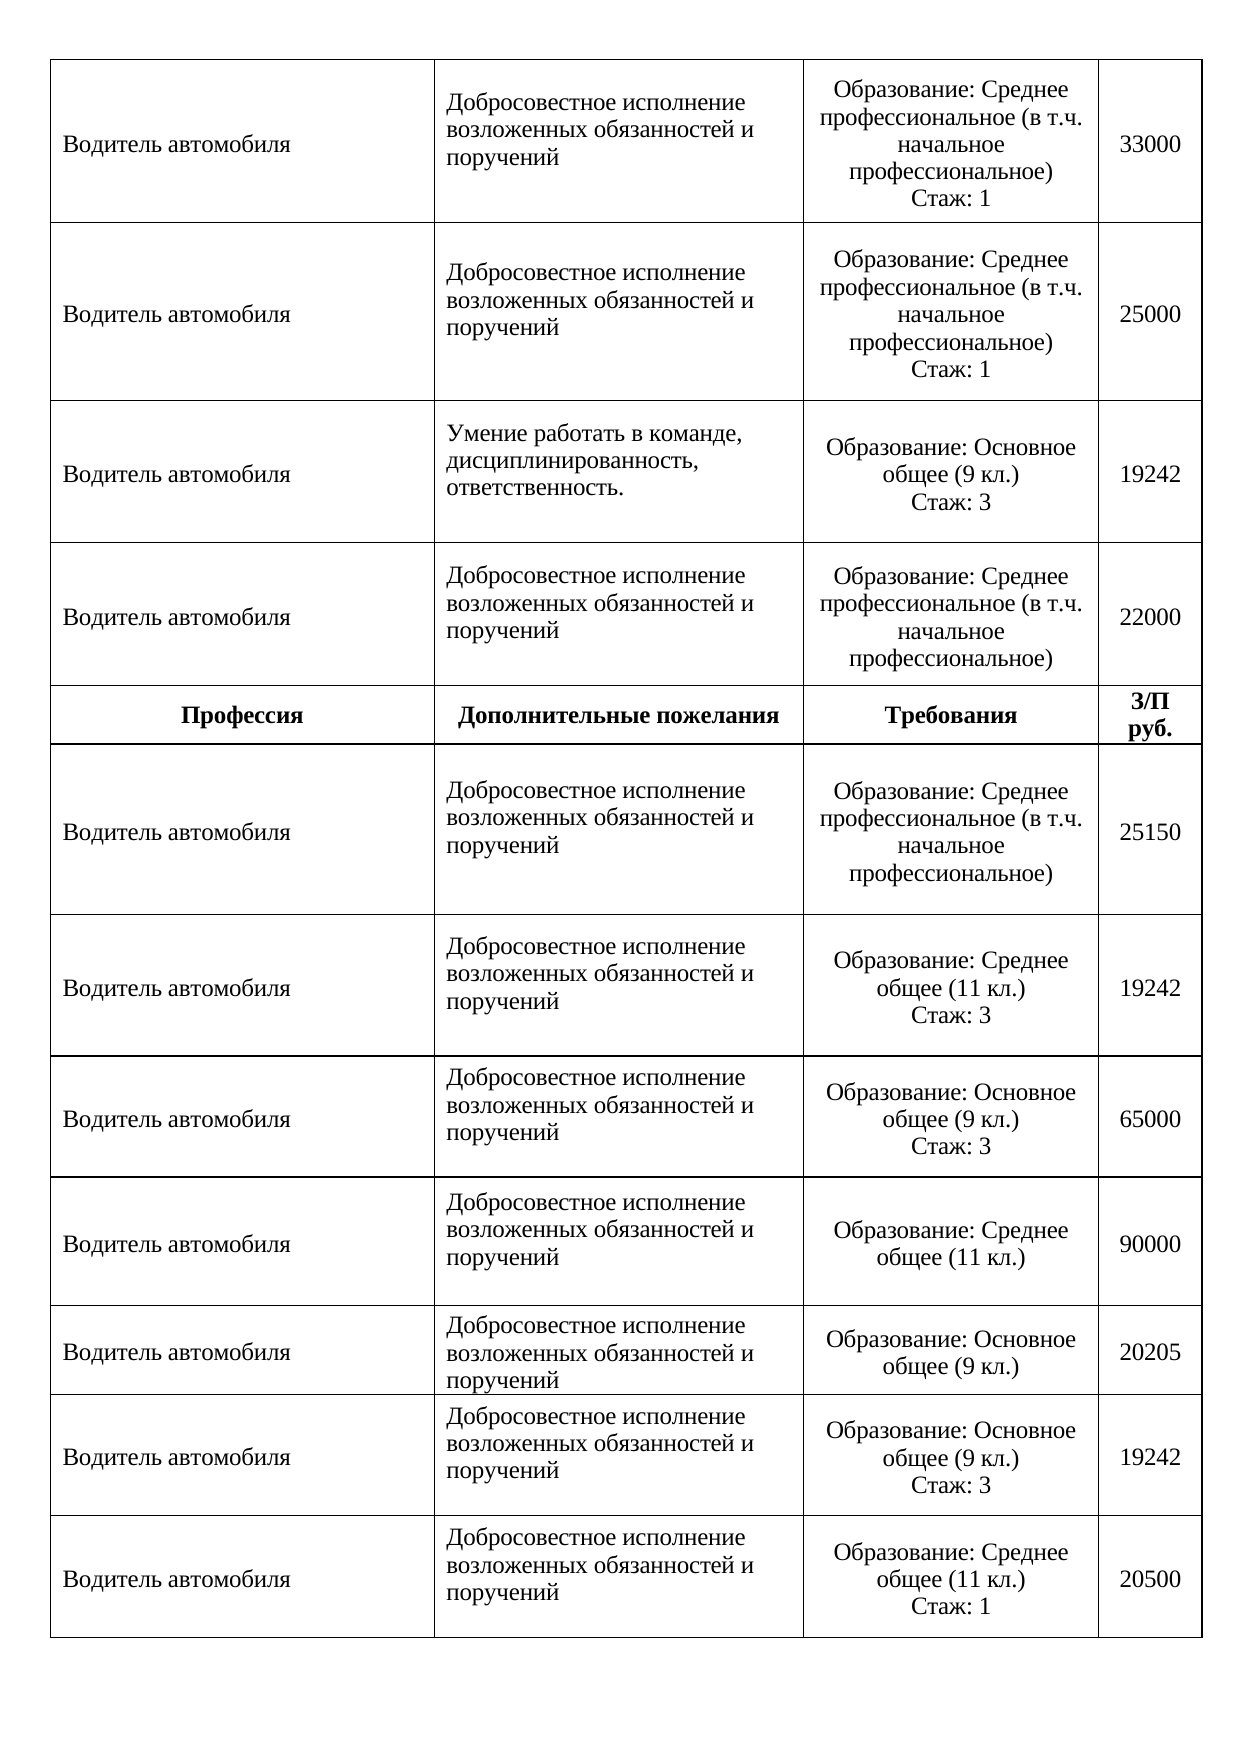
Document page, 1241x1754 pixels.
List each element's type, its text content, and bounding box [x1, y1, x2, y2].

table_cell Образование: Среднее профессиональное (в т.ч. начальное профессиональное) Стаж: 1 [804, 223, 1098, 400]
table_cell Образование: Среднее общее (11 кл.) [804, 1178, 1098, 1304]
table_cell Водитель автомобиля [51, 1178, 434, 1304]
table_cell 33000 [1099, 60, 1201, 222]
table_cell Образование: Среднее профессиональное (в т.ч. начальное профессиональное) [804, 543, 1098, 685]
table_cell З/П руб. [1099, 686, 1201, 743]
table_cell Водитель автомобиля [51, 401, 434, 542]
table_cell 19242 [1099, 1395, 1201, 1514]
table_cell Водитель автомобиля [51, 1395, 434, 1514]
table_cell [435, 60, 803, 222]
table_cell Образование: Среднее общее (11 кл.) Стаж: 3 [804, 915, 1098, 1055]
table_cell Профессия [51, 686, 434, 743]
table_cell Образование: Основное общее (9 кл.) [804, 1306, 1098, 1394]
table_cell Добросовестное исполнение возложенных обязанностей и поручений [435, 1306, 803, 1394]
table_cell Умение работать в команде, дисциплинированность, ответственность. [435, 401, 803, 542]
table_cell Добросовестное исполнение возложенных обязанностей и поручений [435, 1057, 803, 1176]
table_cell 25000 [1099, 223, 1201, 400]
table_cell 20500 [1099, 1516, 1201, 1637]
table_cell Образование: Основное общее (9 кл.) Стаж: 3 [804, 1057, 1098, 1176]
table_cell Добросовестное исполнение возложенных обязанностей и поручений [435, 543, 803, 685]
table_cell Водитель автомобиля [51, 1516, 434, 1637]
table_cell Водитель автомобиля [51, 223, 434, 400]
table_cell 25150 [1099, 745, 1201, 913]
table_cell 65000 [1099, 1057, 1201, 1176]
table_cell Добросовестное исполнение возложенных обязанностей и поручений [435, 745, 803, 913]
table_cell Образование: Основное общее (9 кл.) Стаж: 3 [804, 1395, 1098, 1514]
table_cell 22000 [1099, 543, 1201, 685]
table_cell Водитель автомобиля [51, 915, 434, 1055]
table_cell Требования [804, 686, 1098, 743]
table_cell Водитель автомобиля [51, 1306, 434, 1394]
table_cell Образование: Основное общее (9 кл.) Стаж: 3 [804, 401, 1098, 542]
table_cell Добросовестное исполнение возложенных обязанностей и поручений [435, 223, 803, 400]
table_cell 19242 [1099, 401, 1201, 542]
table_cell Добросовестное исполнение возложенных обязанностей и поручений [435, 915, 803, 1055]
table_cell Водитель автомобиля [51, 543, 434, 685]
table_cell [435, 1395, 803, 1514]
table_cell Образование: Среднее общее (11 кл.) Стаж: 1 [804, 1516, 1098, 1637]
table_cell 19242 [1099, 915, 1201, 1055]
table_cell Образование: Среднее профессиональное (в т.ч. начальное профессиональное) [804, 745, 1098, 913]
table_cell Водитель автомобиля [51, 1057, 434, 1176]
table_cell Водитель автомобиля [51, 60, 434, 222]
table_cell 20205 [1099, 1306, 1201, 1394]
table_cell Дополнительные пожелания [435, 686, 803, 743]
table_cell 90000 [1099, 1178, 1201, 1304]
table_cell Добросовестное исполнение возложенных обязанностей и поручений [435, 1178, 803, 1304]
table_cell Образование: Среднее профессиональное (в т.ч. начальное профессиональное) Стаж: 1 [804, 60, 1098, 222]
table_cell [435, 1516, 803, 1637]
table_cell Водитель автомобиля [51, 745, 434, 913]
